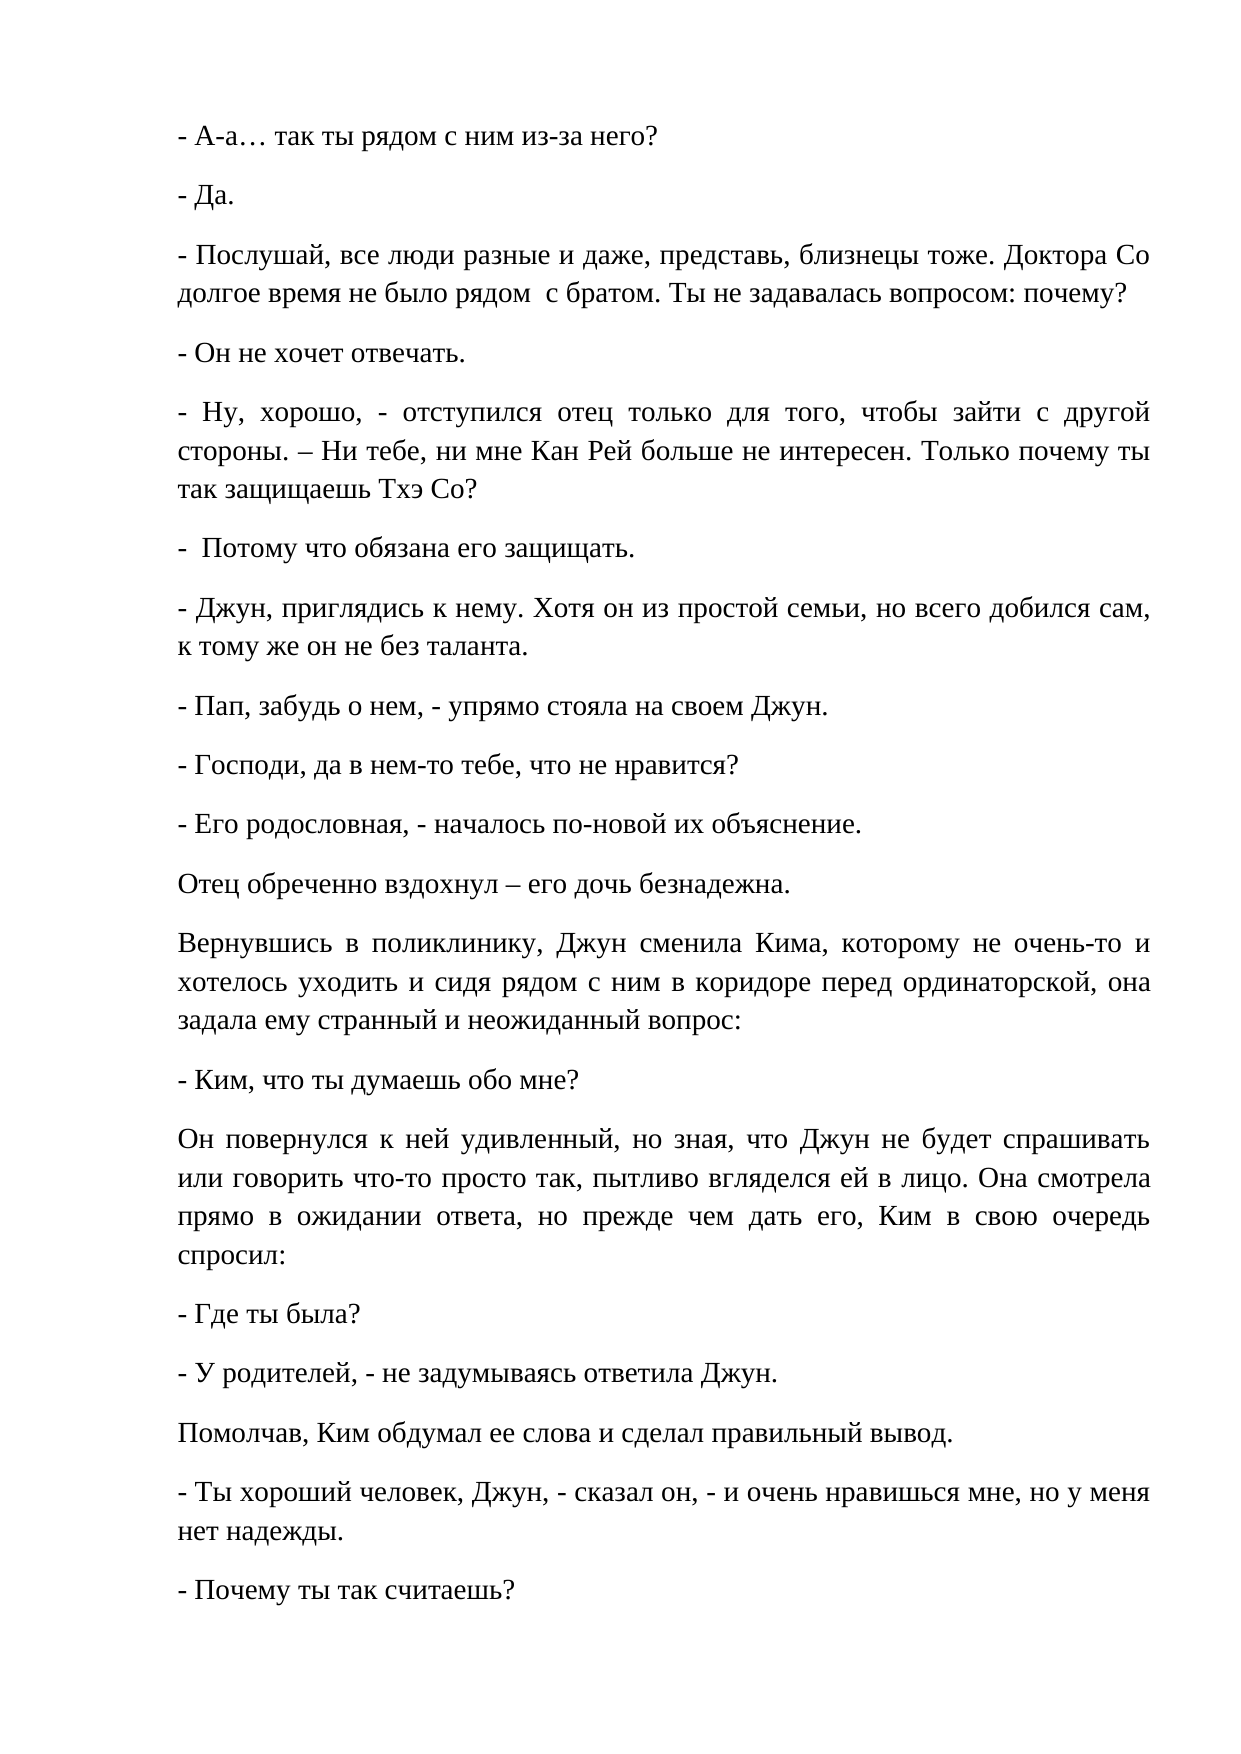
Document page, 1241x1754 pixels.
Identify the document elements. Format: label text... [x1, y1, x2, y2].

text - Потому что обязана его защищать. [177, 531, 1152, 564]
text Он повернулся к ней удивленный, но зная, что Джун не будет спрашивать или говорить что-то просто так, пытливо вгляделся ей в лицо. Она смотрела прямо в ожидании ответа, но прежде чем дать его, Ким в свою очередь спросил: [177, 1121, 1152, 1270]
text - Ну, хорошо, - отступился отец только для того, чтобы зайти с другой стороны. – Ни тебе, ни мне Кан Рей больше не интересен. Только почему ты так защищаешь Тхэ Со? [177, 394, 1152, 505]
text - У родителей, - не задумываясь ответила Джун. [177, 1356, 1152, 1389]
text - Где ты была? [177, 1296, 1152, 1330]
text - Ким, что ты думаешь обо мне? [177, 1062, 1152, 1095]
text - Господи, да в нем-то тебе, что не нравится? [177, 747, 1152, 781]
text - Его родословная, - началось по-новой их объяснение. [177, 807, 1152, 840]
text - Почему ты так считаешь? [177, 1572, 1152, 1606]
text Отец обреченно вздохнул – его дочь безнадежна. [177, 866, 1152, 899]
text - Джун, приглядись к нему. Хотя он из простой семьи, но всего добился сам, к тому же он не без таланта. [177, 590, 1152, 662]
text - Пап, забудь о нем, - упрямо стояла на своем Джун. [177, 688, 1152, 721]
text - А-а… так ты рядом с ним из-за него? [177, 118, 1152, 152]
text - Ты хороший человек, Джун, - сказал он, - и очень нравишься мне, но у меня нет надежды. [177, 1474, 1152, 1546]
text - Послушай, все люди разные и даже, представь, близнецы тоже. Доктора Со долгое время не было рядом с братом. Ты не задавалась вопросом: почему? [177, 237, 1152, 309]
text Вернувшись в поликлинику, Джун сменила Кима, которому не очень-то и хотелось уходить и сидя рядом с ним в коридоре перед ординаторской, она задала ему странный и неожиданный вопрос: [177, 925, 1152, 1036]
text - Он не хочет отвечать. [177, 335, 1152, 368]
text - Да. [177, 177, 1152, 211]
text Помолчав, Ким обдумал ее слова и сделал правильный вывод. [177, 1415, 1152, 1448]
